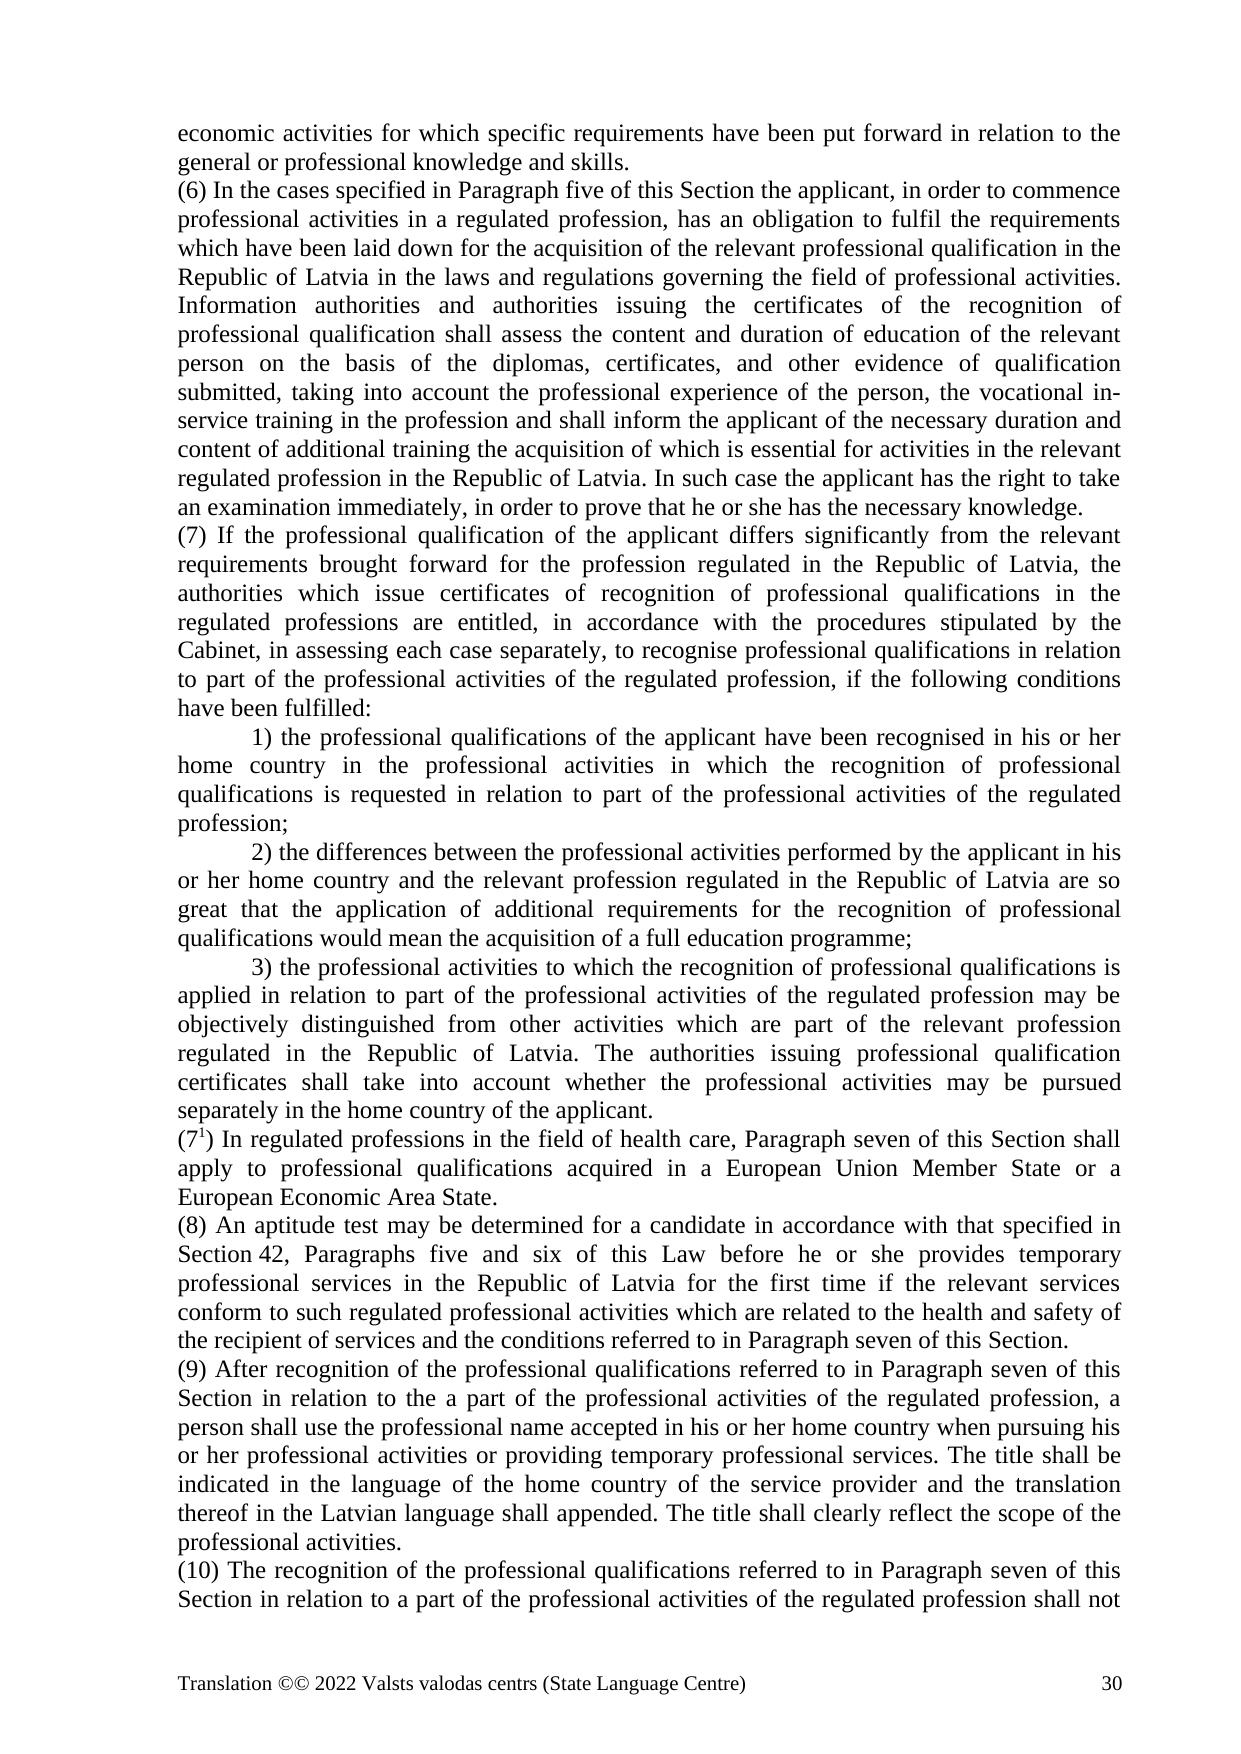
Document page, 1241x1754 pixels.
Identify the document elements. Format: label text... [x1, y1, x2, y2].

text 3) the professional activities to which the recognition of professional qualifications is applied in relation to part of the professional activities of the regulated profession may be objectively distinguished from other activities which are part of the relevant profession regulated in the Republic of Latvia. The authorities issuing professional qualification certificates shall take into account whether the professional activities may be pursued separately in the home country of the applicant. [177, 952, 1122, 1124]
text 1) the professional qualifications of the applicant have been recognised in his or her home country in the professional activities in which the recognition of professional qualifications is requested in relation to part of the professional activities of the regulated profession; [177, 722, 1122, 837]
text (7) If the professional qualification of the applicant differs significantly from the relevant requirements brought forward for the profession regulated in the Republic of Latvia, the authorities which issue certificates of recognition of professional qualifications in the regulated professions are entitled, in accordance with the procedures stipulated by the Cabinet, in assessing each case separately, to recognise professional qualifications in relation to part of the professional activities of the regulated profession, if the following conditions have been fulfilled: [177, 521, 1122, 722]
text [177, 118, 1122, 176]
text (8) An aptitude test may be determined for a candidate in accordance with that specified in Section 42, Paragraphs five and six of this Law before he or she provides temporary professional services in the Republic of Latvia for the first time if the relevant services conform to such regulated professional activities which are related to the health and safety of the recipient of services and the conditions referred to in Paragraph seven of this Section. [177, 1211, 1122, 1354]
text (9) After recognition of the professional qualifications referred to in Paragraph seven of this Section in relation to the a part of the professional activities of the regulated profession, a person shall use the professional name accepted in his or her home country when pursuing his or her professional activities or providing temporary professional services. The title shall be indicated in the language of the home country of the service provider and the translation thereof in the Latvian language shall appended. The title shall clearly reflect the scope of the professional activities. [177, 1354, 1122, 1556]
text (71) In regulated professions in the field of health care, Paragraph seven of this Section shall apply to professional qualifications acquired in a European Union Member State or a European Economic Area State. [177, 1124, 1122, 1211]
text 2) the differences between the professional activities performed by the applicant in his or her home country and the relevant profession regulated in the Republic of Latvia are so great that the application of additional requirements for the recognition of professional qualifications would mean the acquisition of a full education programme; [177, 837, 1122, 952]
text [177, 1556, 1122, 1613]
text (6) In the cases specified in Paragraph five of this Section the applicant, in order to commence professional activities in a regulated profession, has an obligation to fulfil the requirements which have been laid down for the acquisition of the relevant professional qualification in the Republic of Latvia in the laws and regulations governing the field of professional activities. Information authorities and authorities issuing the certificates of the recognition of professional qualification shall assess the content and duration of education of the relevant person on the basis of the diplomas, certificates, and other evidence of qualification submitted, taking into account the professional experience of the person, the vocational in-service training in the profession and shall inform the applicant of the necessary duration and content of additional training the acquisition of which is essential for activities in the relevant regulated profession in the Republic of Latvia. In such case the applicant has the right to take an examination immediately, in order to prove that he or she has the necessary knowledge. [177, 176, 1122, 521]
